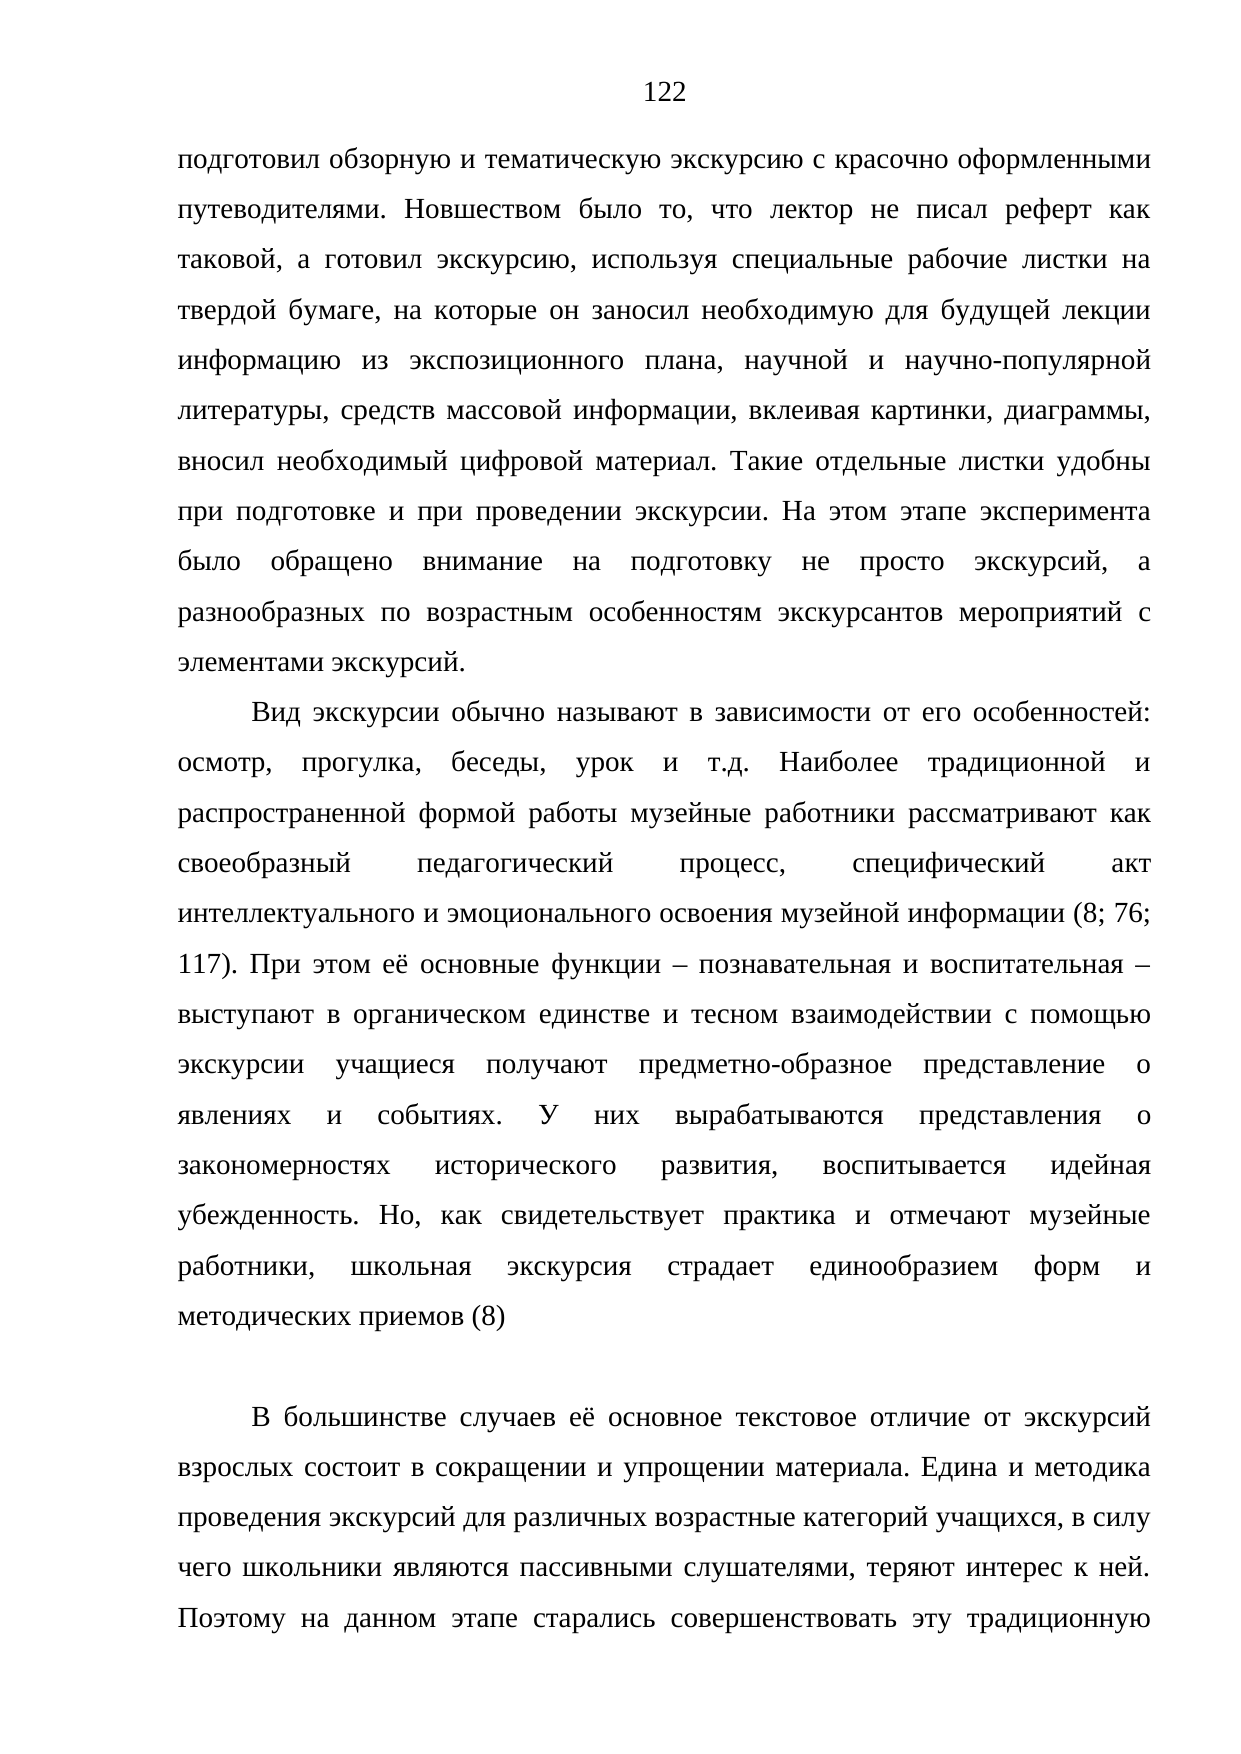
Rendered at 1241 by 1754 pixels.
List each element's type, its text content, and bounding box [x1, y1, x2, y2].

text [177, 1399, 1152, 1633]
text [177, 141, 1152, 677]
text Вид экскурсии обычно называют в зависимости от его особенностей: осмотр, прогулка, беседы, урок и т.д. Наиболее традиционной и распространенной формой работы музейные работники рассматривают как своеобразный педагогический процесс, специфический акт интеллектуального и эмоционального освоения музейной информации (8; 76; 117). При этом её основные функции – познавательная и воспитательная – выступают в органическом единстве и тесном взаимодействии с помощью экскурсии учащиеся получают предметно-образное представление о явлениях и событиях. У них вырабатываются представления о закономерностях исторического развития, воспитывается идейная убежденность. Но, как свидетельствует практика и отмечают музейные работники, школьная экскурсия страдает единообразием форм и методических приемов (8) [177, 694, 1152, 1332]
